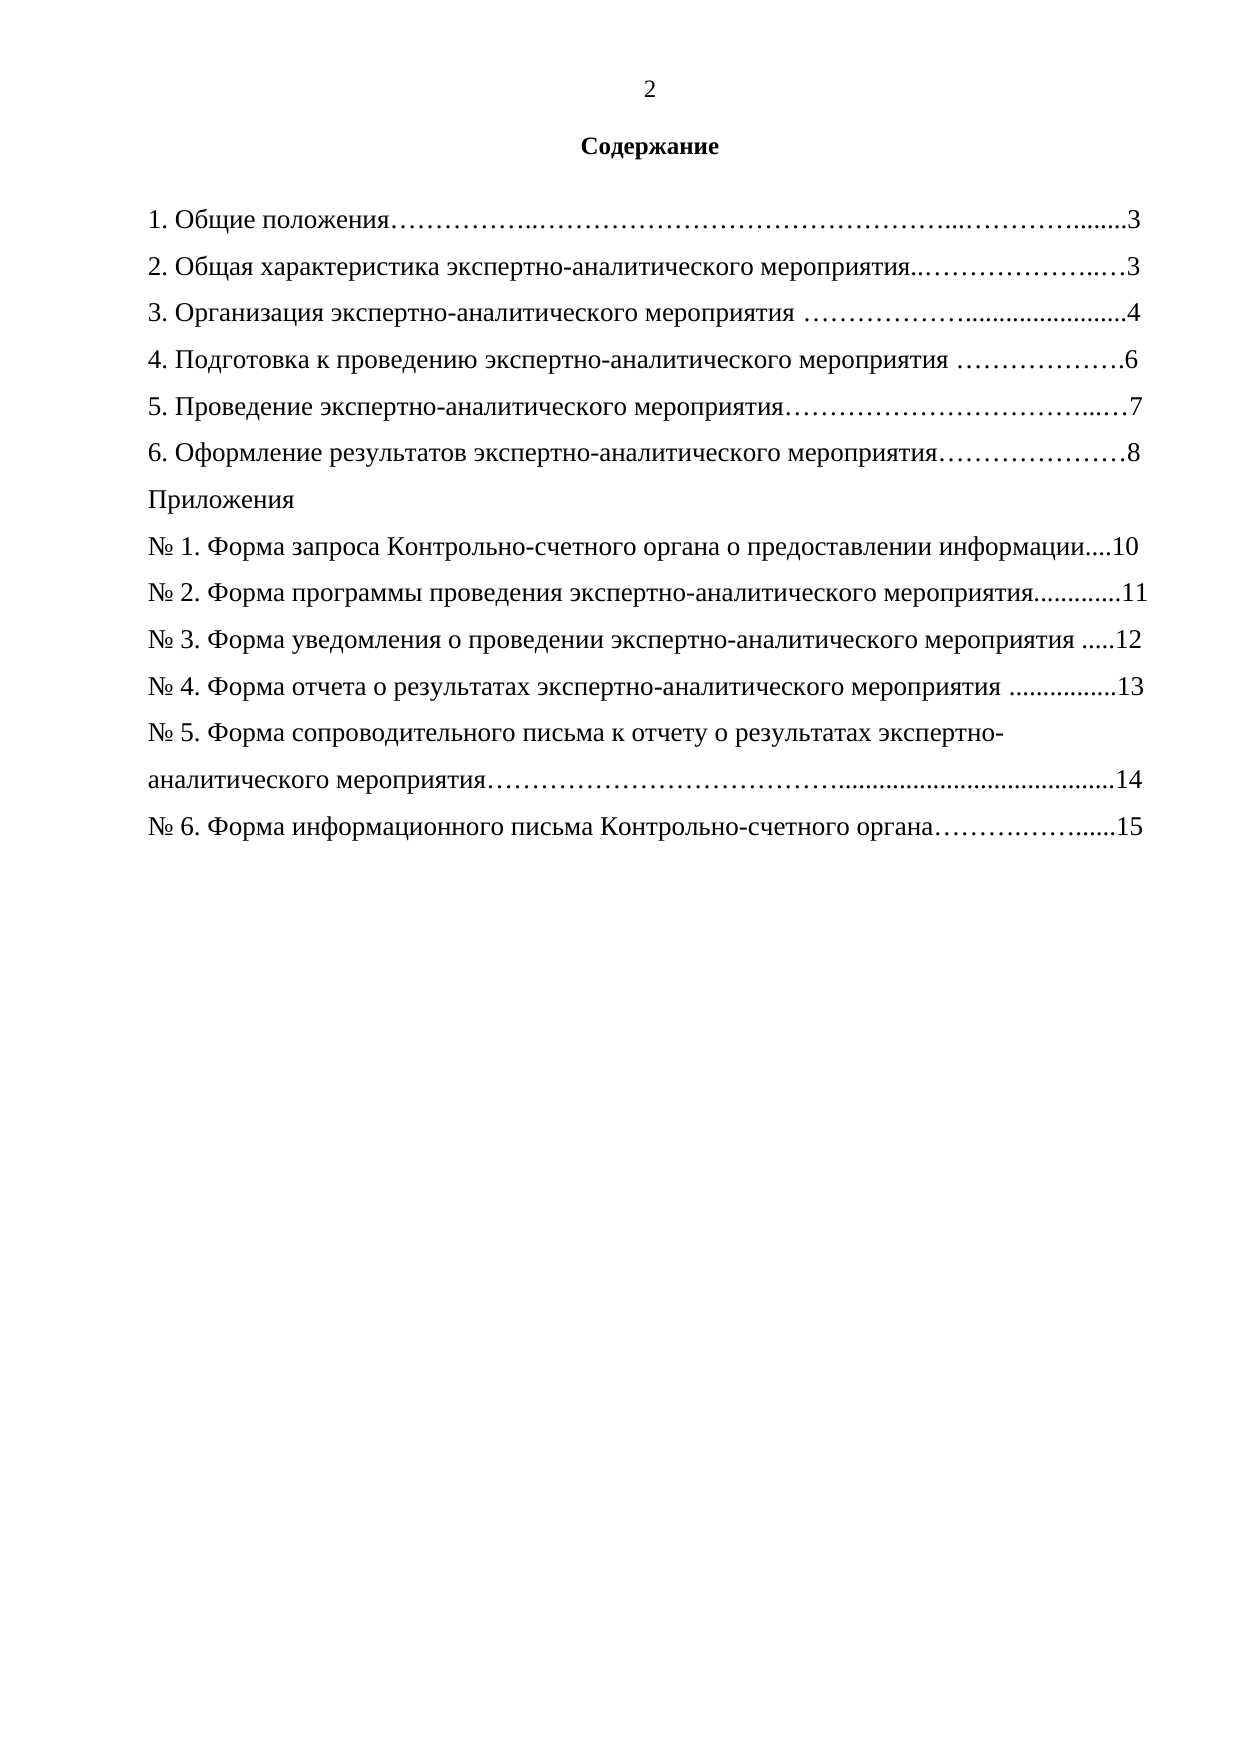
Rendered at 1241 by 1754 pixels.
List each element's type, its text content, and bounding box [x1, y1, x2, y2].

text № 5. Форма сопроводительного письма к отчету о результатах экспертно-аналитического мероприятия………………………………….........................................14 [148, 717, 1152, 794]
text 6. Оформление результатов экспертно-аналитического мероприятия…………………8 [148, 437, 1152, 468]
text 2. Общая характеристика экспертно-аналитического мероприятия..………………..…3 [148, 250, 1152, 281]
text 5. Проведение экспертно-аналитического мероприятия……………………………...…7 [148, 390, 1152, 421]
text 3. Организация экспертно-аналитического мероприятия ………………........................4 [148, 297, 1152, 328]
text 1. Общие положения……………..………………………………………...…………........3 [148, 203, 1152, 234]
text Содержание [148, 131, 1152, 160]
text № 4. Форма отчета о результатах экспертно-аналитического мероприятия ................13 [148, 670, 1152, 701]
text 4. Подготовка к проведению экспертно-аналитического мероприятия ……………….6 [148, 343, 1152, 374]
text Приложения [148, 483, 1152, 514]
text № 2. Форма программы проведения экспертно-аналитического мероприятия.............11 [148, 577, 1152, 608]
text № 3. Форма уведомления о проведении экспертно-аналитического мероприятия .....12 [148, 623, 1152, 654]
text № 1. Форма запроса Контрольно-счетного органа о предоставлении информации....10 [148, 530, 1152, 561]
text № 6. Форма информационного письма Контрольно-счетного органа……….……......15 [148, 810, 1152, 841]
